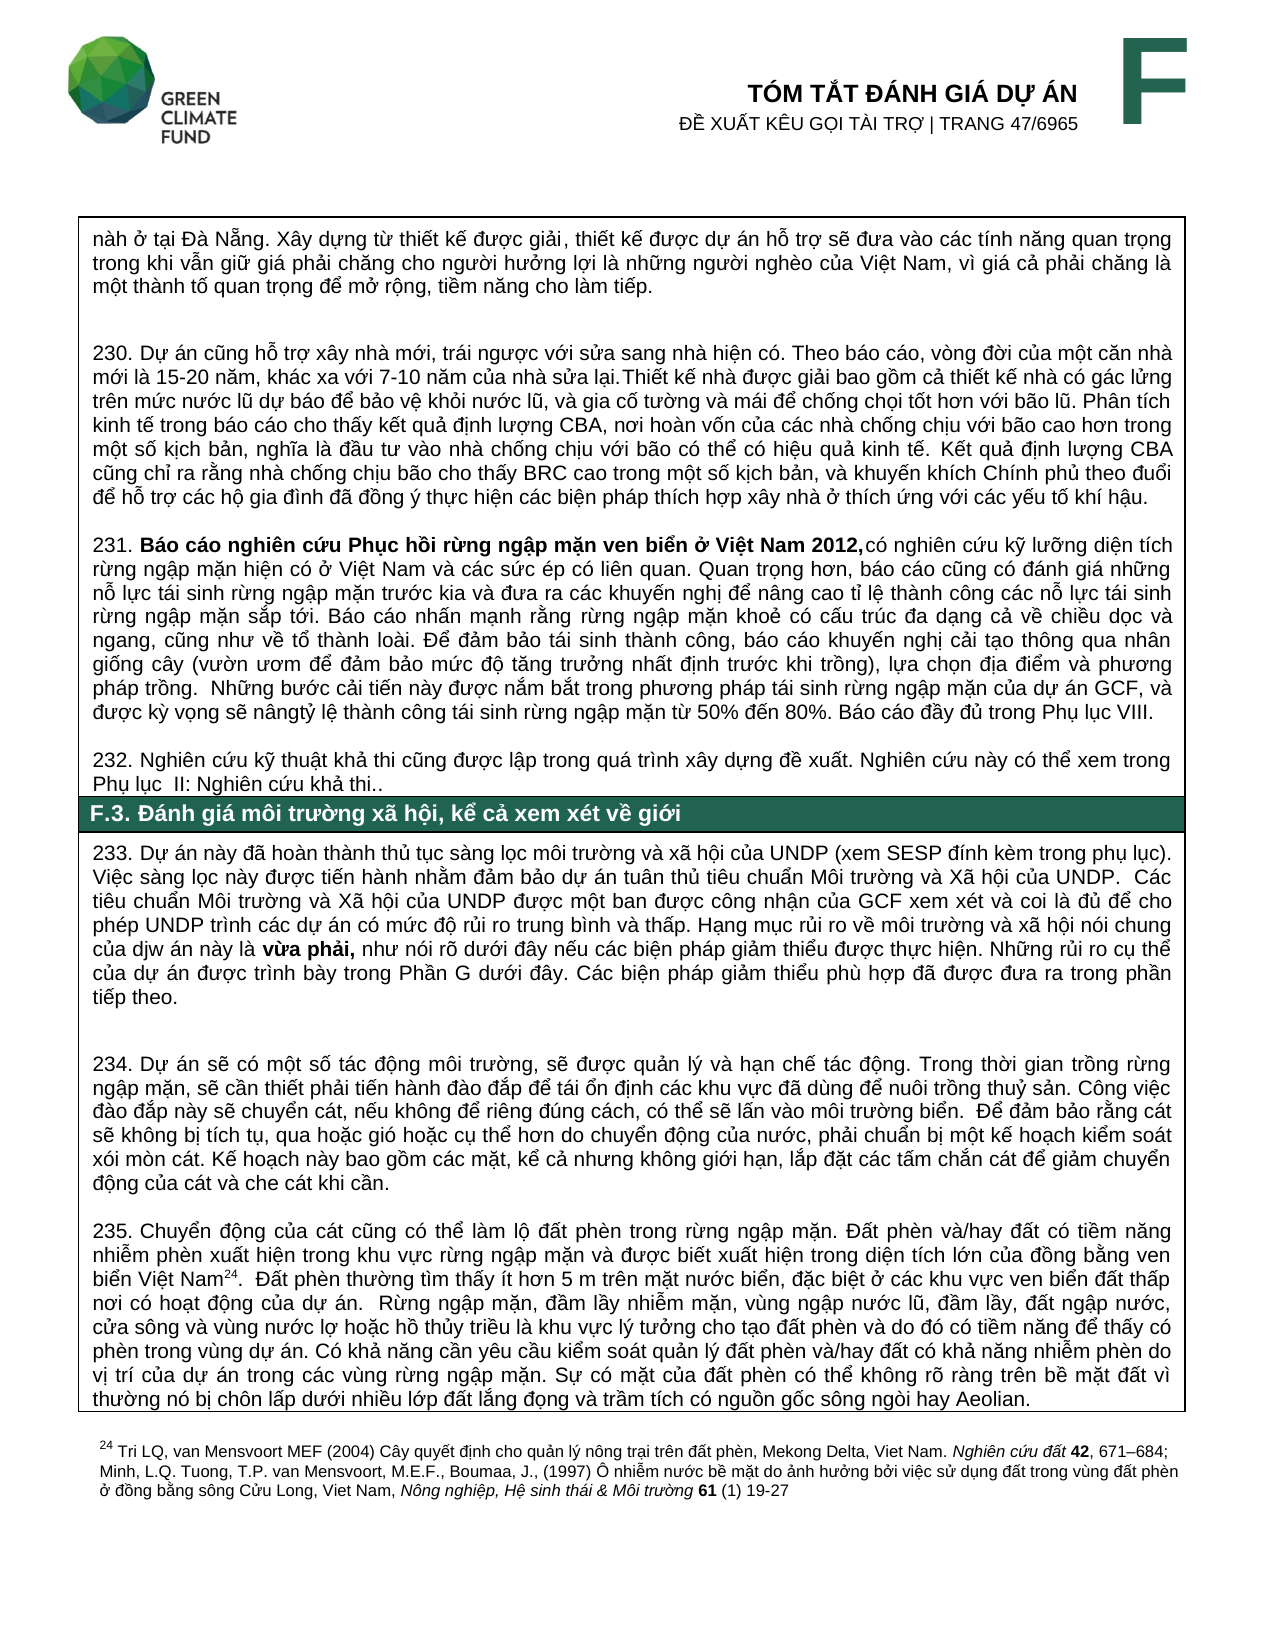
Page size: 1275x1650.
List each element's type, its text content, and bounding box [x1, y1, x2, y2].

picture [63, 32, 243, 147]
table_cell F.3. Đánh giá môi trường xã hội, kể cả xem xét về giới [79, 797, 1184, 831]
